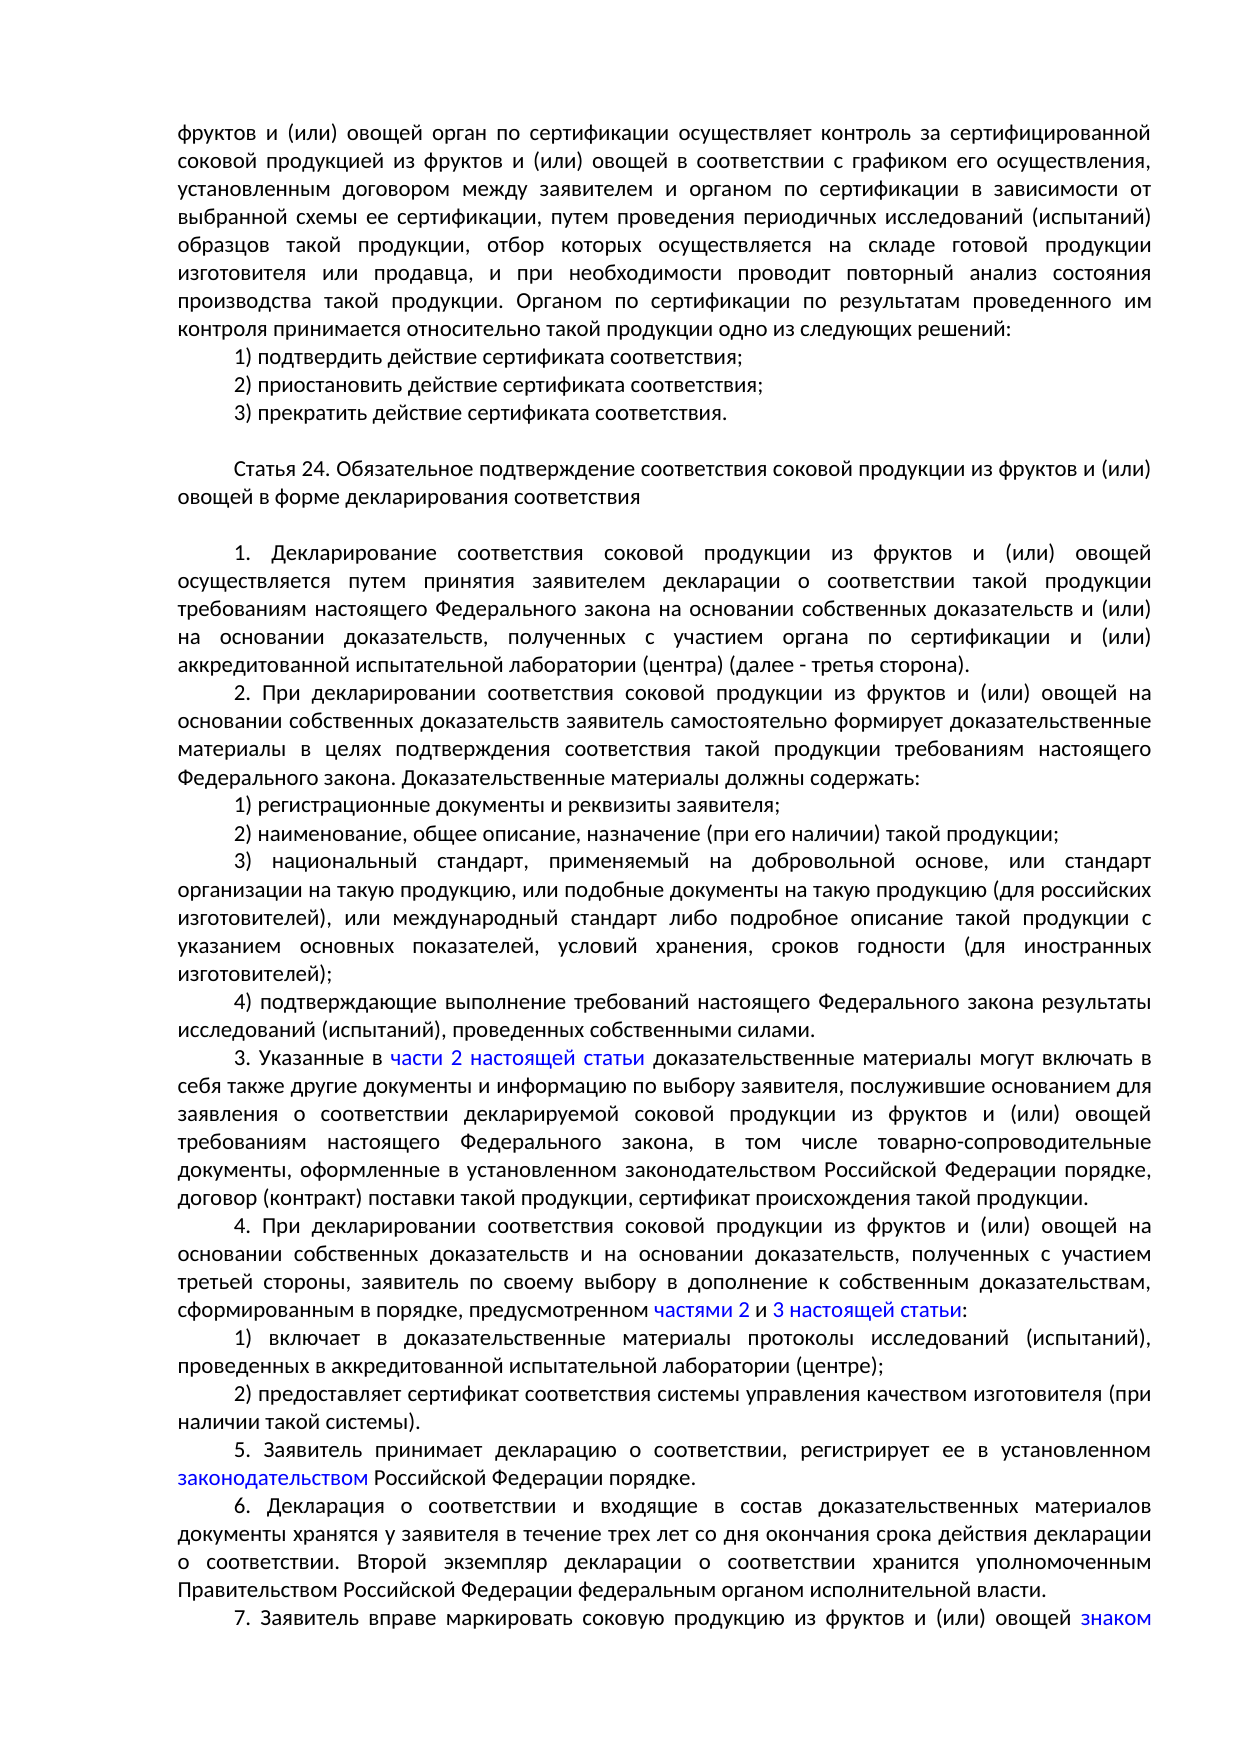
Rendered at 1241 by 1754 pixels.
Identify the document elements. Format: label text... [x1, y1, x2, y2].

text 1. Декларирование соответствия соковой продукции из фруктов и (или) овощей осуществляется путем принятия заявителем декларации о соответствии такой продукции требованиям настоящего Федерального закона на основании собственных доказательств и (или) на основании доказательств, полученных с участием органа по сертификации и (или) аккредитованной испытательной лаборатории (центра) (далее - третья сторона). [177, 538, 1152, 678]
text 2. При декларировании соответствия соковой продукции из фруктов и (или) овощей на основании собственных доказательств заявитель самостоятельно формирует доказательственные материалы в целях подтверждения соответствия такой продукции требованиям настоящего Федерального закона. Доказательственные материалы должны содержать: [177, 678, 1152, 791]
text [177, 118, 1152, 342]
text 5. Заявитель принимает декларацию о соответствии, регистрирует ее в установленном законодательством Российской Федерации порядке. [177, 1435, 1152, 1491]
text 3) национальный стандарт, применяемый на добровольной основе, или стандарт организации на такую продукцию, или подобные документы на такую продукцию (для российских изготовителей), или международный стандарт либо подробное описание такой продукции с указанием основных показателей, условий хранения, сроков годности (для иностранных изготовителей); [177, 847, 1152, 987]
text 3. Указанные в части 2 настоящей статьи доказательственные материалы могут включать в себя также другие документы и информацию по выбору заявителя, послужившие основанием для заявления о соответствии декларируемой соковой продукции из фруктов и (или) овощей требованиям настоящего Федерального закона, в том числе товарно-сопроводительные документы, оформленные в установленном законодательством Российской Федерации порядке, договор (контракт) поставки такой продукции, сертификат происхождения такой продукции. [177, 1043, 1152, 1211]
text 3) прекратить действие сертификата соответствия. [177, 398, 1152, 426]
text 2) предоставляет сертификат соответствия системы управления качеством изготовителя (при наличии такой системы). [177, 1379, 1152, 1435]
text 1) включает в доказательственные материалы протоколы исследований (испытаний), проведенных в аккредитованной испытательной лаборатории (центре); [177, 1323, 1152, 1379]
text 1) подтвердить действие сертификата соответствия; [177, 342, 1152, 370]
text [177, 1603, 1152, 1631]
text Статья 24. Обязательное подтверждение соответствия соковой продукции из фруктов и (или) овощей в форме декларирования соответствия [177, 454, 1152, 510]
text 4) подтверждающие выполнение требований настоящего Федерального закона результаты исследований (испытаний), проведенных собственными силами. [177, 987, 1152, 1043]
text 6. Декларация о соответствии и входящие в состав доказательственных материалов документы хранятся у заявителя в течение трех лет со дня окончания срока действия декларации о соответствии. Второй экземпляр декларации о соответствии хранится уполномоченным Правительством Российской Федерации федеральным органом исполнительной власти. [177, 1491, 1152, 1603]
text 2) наименование, общее описание, назначение (при его наличии) такой продукции; [177, 819, 1152, 847]
text 1) регистрационные документы и реквизиты заявителя; [177, 791, 1152, 819]
text 4. При декларировании соответствия соковой продукции из фруктов и (или) овощей на основании собственных доказательств и на основании доказательств, полученных с участием третьей стороны, заявитель по своему выбору в дополнение к собственным доказательствам, сформированным в порядке, предусмотренном частями 2 и 3 настоящей статьи: [177, 1211, 1152, 1323]
text 2) приостановить действие сертификата соответствия; [177, 370, 1152, 398]
